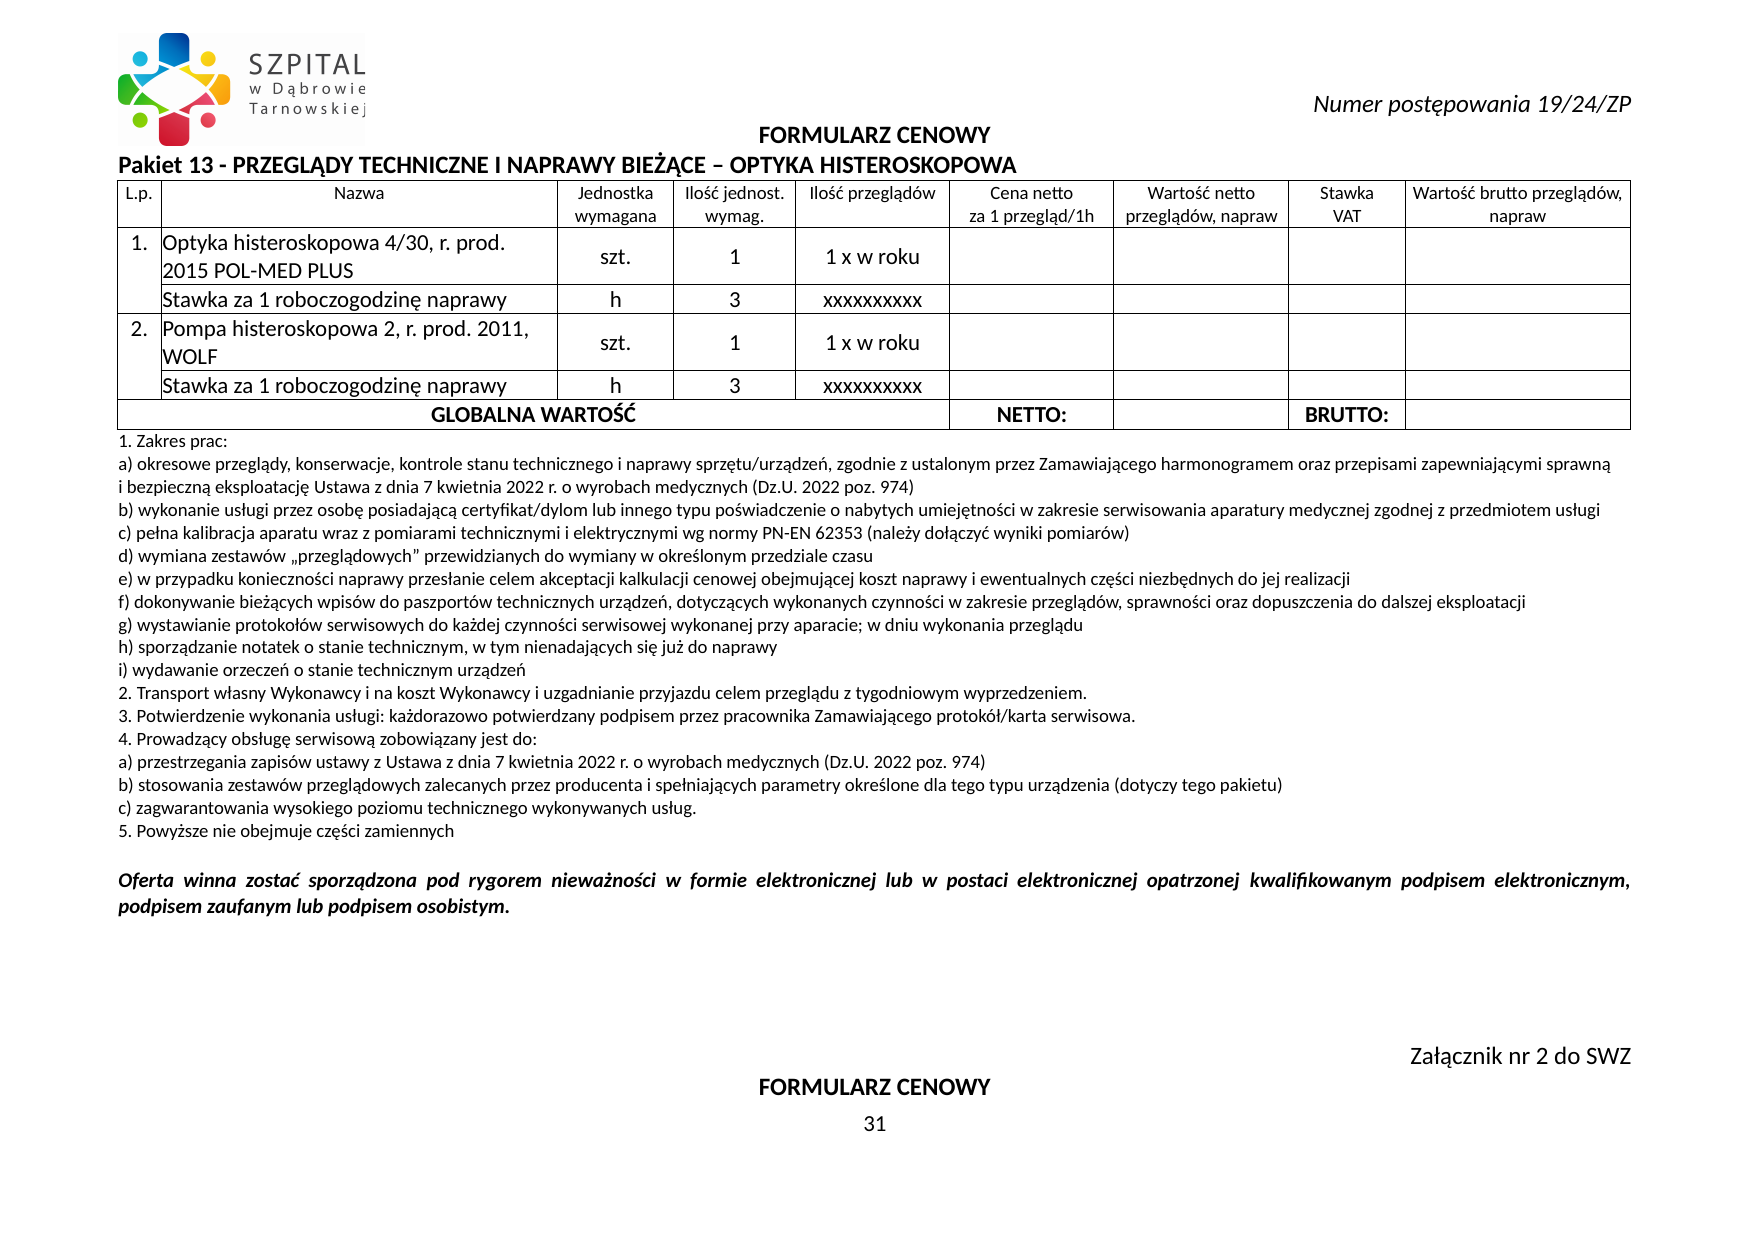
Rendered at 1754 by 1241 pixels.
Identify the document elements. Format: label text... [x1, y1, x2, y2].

text b) stosowania zestawów przeglądowych zalecanych przez producenta i spełniających parametry określone dla tego typu urządzenia (dotyczy tego pakietu) [118, 773, 1631, 796]
table_cell [1406, 228, 1630, 284]
table_cell szt. [558, 228, 673, 284]
table_header Nazwa [162, 181, 557, 227]
table_header Cena netto za 1 przegląd/1h [950, 181, 1113, 227]
table_header Wartość netto przeglądów, napraw [1114, 181, 1288, 227]
table_cell 3 [674, 371, 795, 399]
table_cell [1289, 371, 1405, 399]
table_cell Pompa histeroskopowa 2, r. prod. 2011, WOLF [162, 314, 557, 370]
text FORMULARZ CENOWY [118, 119, 1631, 150]
text c) pełna kalibracja aparatu wraz z pomiarami technicznymi i elektrycznymi wg normy PN-EN 62353 (należy dołączyć wyniki pomiarów) [118, 521, 1631, 544]
table_cell GLOBALNA WARTOŚĆ [118, 400, 949, 428]
table_cell [1406, 371, 1630, 399]
table_cell [1289, 228, 1405, 284]
table_cell [1114, 371, 1288, 399]
table_cell [950, 285, 1113, 313]
table_cell Stawka za 1 roboczogodzinę naprawy [162, 285, 557, 313]
table_cell [950, 314, 1113, 370]
table_header Ilość jednost. wymag. [674, 181, 795, 227]
table_cell h [558, 285, 673, 313]
text a) przestrzegania zapisów ustawy z Ustawa z dnia 7 kwietnia 2022 r. o wyrobach medycznych (Dz.U. 2022 poz. 974) [118, 750, 1631, 773]
table_header Jednostka wymagana [558, 181, 673, 227]
text Załącznik nr 2 do SWZ [118, 1040, 1631, 1071]
text f) dokonywanie bieżących wpisów do paszportów technicznych urządzeń, dotyczących wykonanych czynności w zakresie przeglądów, sprawności oraz dopuszczenia do dalszej eksploatacji [118, 590, 1631, 613]
text 4. Prowadzący obsługę serwisową zobowiązany jest do: [118, 727, 1631, 750]
text e) w przypadku konieczności naprawy przesłanie celem akceptacji kalkulacji cenowej obejmującej koszt naprawy i ewentualnych części niezbędnych do jej realizacji [118, 567, 1631, 590]
text Oferta winna zostać sporządzona pod rygorem nieważności w formie elektronicznej lub w postaci elektronicznej opatrzonej kwalifikowanym podpisem elektronicznym, podpisem zaufanym lub podpisem osobistym. [118, 867, 1631, 918]
table_cell [1406, 285, 1630, 313]
table_cell [950, 228, 1113, 284]
table_header Ilość przeglądów [796, 181, 949, 227]
text h) sporządzanie notatek o stanie technicznym, w tym nienadających się już do naprawy [118, 636, 1631, 659]
table_cell [1114, 285, 1288, 313]
table_cell xxxxxxxxxx [796, 371, 949, 399]
picture [118, 33, 365, 119]
table_cell [1406, 400, 1630, 428]
table_cell [1406, 314, 1630, 370]
text 1. Zakres prac: [118, 430, 1631, 452]
text i) wydawanie orzeczeń o stanie technicznym urządzeń [118, 659, 1631, 682]
table_cell Optyka histeroskopowa 4/30, r. prod. 2015 POL-MED PLUS [162, 228, 557, 284]
table_cell [950, 371, 1113, 399]
text g) wystawianie protokołów serwisowych do każdej czynności serwisowej wykonanej przy aparacie; w dniu wykonania przeglądu [118, 613, 1631, 636]
text Pakiet 13 - PRZEGLĄDY TECHNICZNE I NAPRAWY BIEŻĄCE – OPTYKA HISTEROSKOPOWA [118, 150, 1631, 180]
table_cell 3 [674, 285, 795, 313]
text b) wykonanie usługi przez osobę posiadającą certyfikat/dylom lub innego typu poświadczenie o nabytych umiejętności w zakresie serwisowania aparatury medycznej zgodnej z przedmiotem usługi [118, 498, 1631, 521]
table_cell [1289, 314, 1405, 370]
table_cell 2. [118, 314, 161, 399]
table_cell BRUTTO: [1289, 400, 1405, 428]
text d) wymiana zestawów „przeglądowych” przewidzianych do wymiany w określonym przedziale czasu [118, 544, 1631, 567]
table_cell xxxxxxxxxx [796, 285, 949, 313]
table_header Wartość brutto przeglądów, napraw [1406, 181, 1630, 227]
text FORMULARZ CENOWY [118, 1071, 1631, 1101]
table_cell h [558, 371, 673, 399]
table_cell NETTO: [950, 400, 1113, 428]
text a) okresowe przeglądy, konserwacje, kontrole stanu technicznego i naprawy sprzętu/urządzeń, zgodnie z ustalonym przez Zamawiającego harmonogramem oraz przepisami zapewniającymi sprawną i bezpieczną eksploatację Ustawa z dnia 7 kwietnia 2022 r. o wyrobach medycznych (Dz.U. 2022 poz. 974) [118, 452, 1631, 498]
text 3. Potwierdzenie wykonania usługi: każdorazowo potwierdzany podpisem przez pracownika Zamawiającego protokół/karta serwisowa. [118, 704, 1631, 727]
text c) zagwarantowania wysokiego poziomu technicznego wykonywanych usług. [118, 796, 1631, 819]
table_cell Stawka za 1 roboczogodzinę naprawy [162, 371, 557, 399]
text 2. Transport własny Wykonawcy i na koszt Wykonawcy i uzgadnianie przyjazdu celem przeglądu z tygodniowym wyprzedzeniem. [118, 682, 1631, 704]
table_cell [1114, 228, 1288, 284]
table_cell szt. [558, 314, 673, 370]
table_cell 1 x w roku [796, 228, 949, 284]
table_cell [1114, 400, 1288, 428]
table_cell 1 x w roku [796, 314, 949, 370]
table_cell 1. [118, 228, 161, 313]
table_cell [1114, 314, 1288, 370]
table_header L.p. [118, 181, 161, 227]
table_header Stawka VAT [1289, 181, 1405, 227]
text 5. Powyższe nie obejmuje części zamiennych [118, 819, 1631, 842]
table_cell [1289, 285, 1405, 313]
table_cell 1 [674, 314, 795, 370]
table_cell 1 [674, 228, 795, 284]
